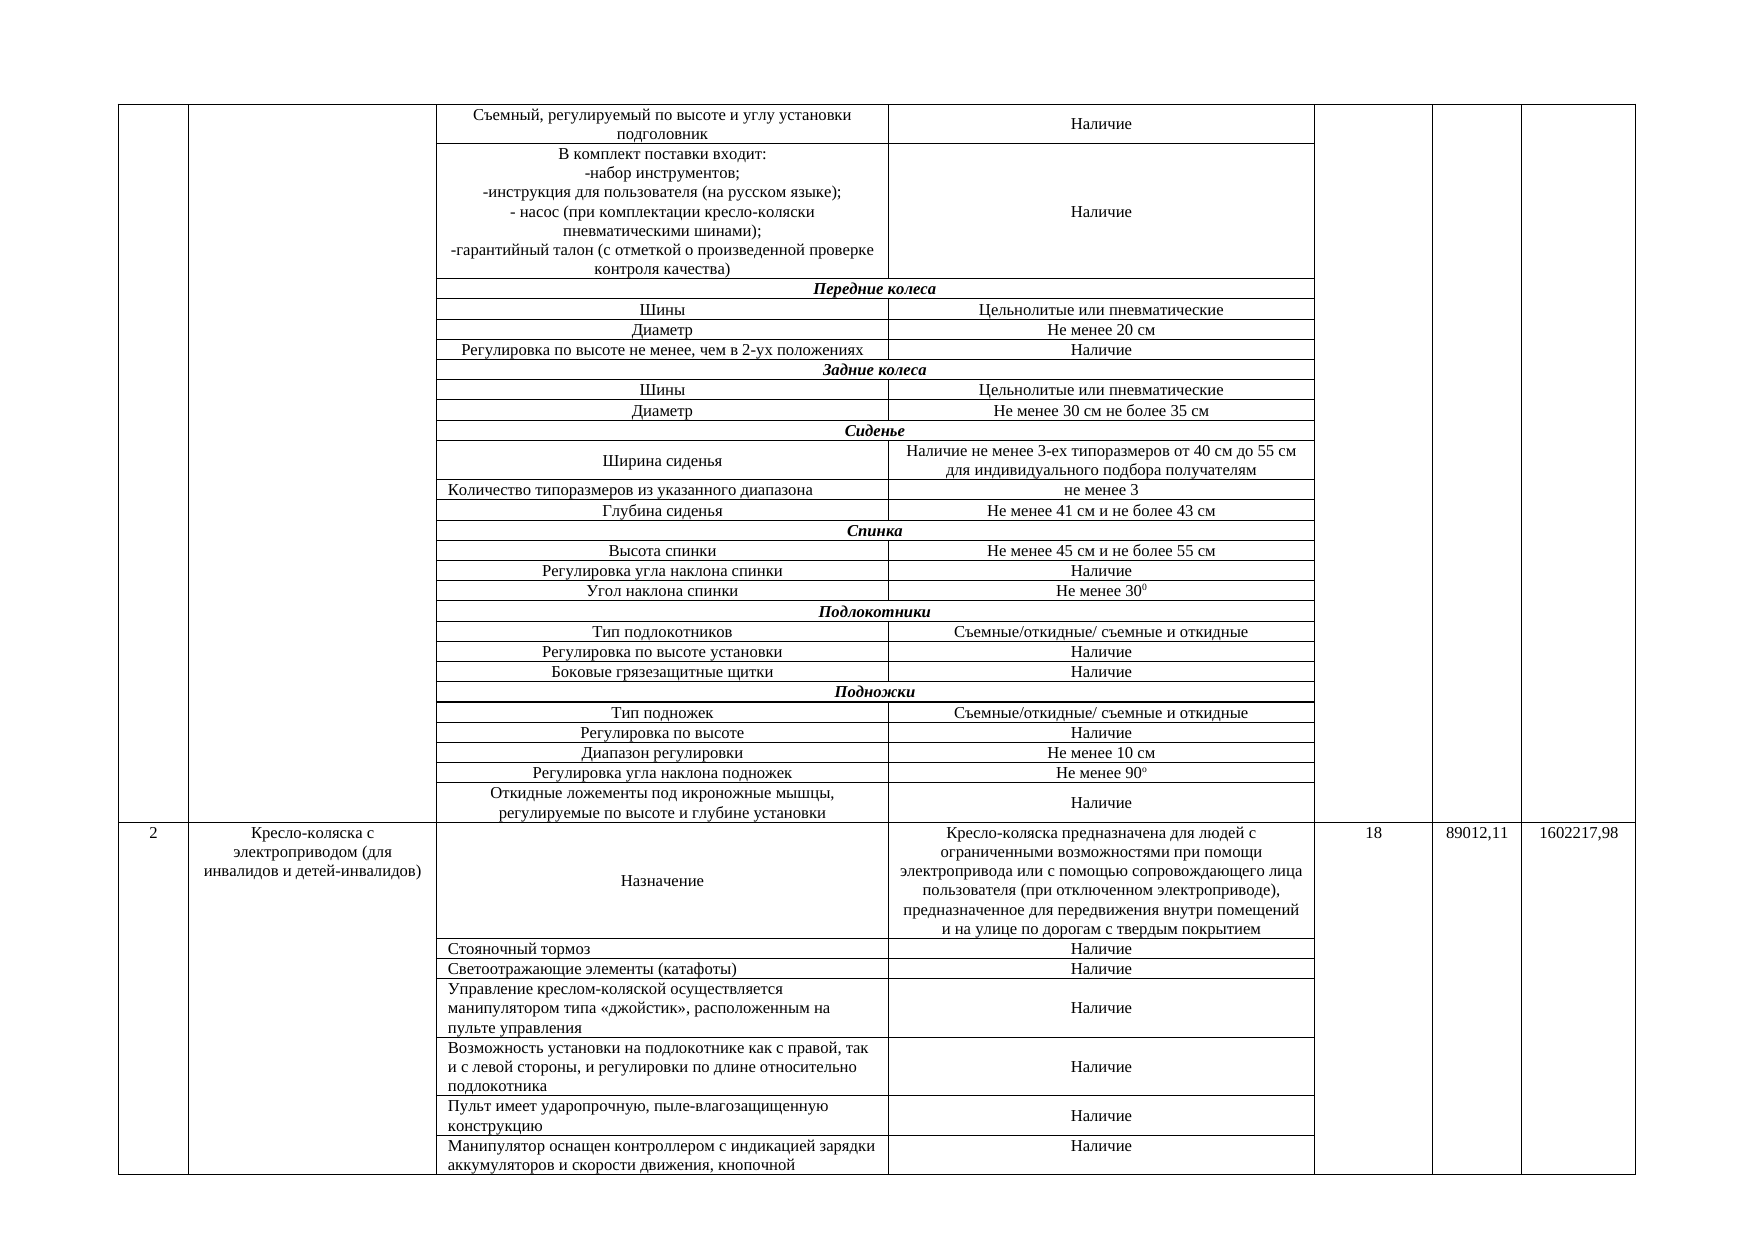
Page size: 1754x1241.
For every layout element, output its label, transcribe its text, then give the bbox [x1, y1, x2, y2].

table_cell Регулировка угла наклона подножек [437, 763, 888, 782]
table_cell Ширина сиденья [437, 441, 888, 479]
table_cell Регулировка угла наклона спинки [437, 561, 888, 580]
table_cell Подножки [437, 682, 1314, 701]
table_cell 2 [119, 823, 188, 1174]
table_cell Не менее 45 см и не более 55 см [889, 541, 1314, 560]
table_cell Не менее 300 [889, 581, 1314, 600]
table_cell 1602217,98 [1522, 823, 1635, 1174]
table_cell Диаметр [437, 400, 888, 419]
table_cell Пульт имеет ударопрочную, пыле-влагозащищенную конструкцию [437, 1096, 888, 1134]
table_cell Управление креслом-коляской осуществляется манипулятором типа «джойстик», расположенным на пульте управления [437, 979, 888, 1037]
table_cell В комплект поставки входит: -набор инструментов; -инструкция для пользователя (на русском языке); - насос (при комплектации кресло-коляски пневматическими шинами); -гарантийный талон (с отметкой о произведенной проверке контроля качества) [437, 144, 888, 278]
table_cell Наличие [889, 783, 1314, 822]
table_cell Тип подлокотников [437, 622, 888, 641]
table_cell Наличие [889, 105, 1314, 143]
table_cell Регулировка по высоте установки [437, 642, 888, 661]
table_cell Наличие [889, 939, 1314, 958]
table_cell Количество типоразмеров из указанного диапазона [437, 480, 888, 499]
table_cell Не менее 10 см [889, 743, 1314, 762]
table_cell Наличие [889, 662, 1314, 681]
table_cell Съемные/откидные/ съемные и откидные [889, 703, 1314, 722]
table_cell Регулировка по высоте [437, 723, 888, 742]
table_cell Не менее 41 см и не более 43 см [889, 500, 1314, 519]
table_cell Съемные/откидные/ съемные и откидные [889, 622, 1314, 641]
table_cell Спинка [437, 521, 1314, 540]
table_cell Шины [437, 299, 888, 318]
table_cell Передние колеса [437, 279, 1314, 298]
table_cell Не менее 90о [889, 763, 1314, 782]
table_cell 18 [1315, 823, 1432, 1174]
table_cell Наличие [889, 642, 1314, 661]
table_cell Боковые грязезащитные щитки [437, 662, 888, 681]
table_cell Возможность установки на подлокотнике как с правой, так и с левой стороны, и регулировки по длине относительно подлокотника [437, 1038, 888, 1095]
table_cell Наличие [889, 340, 1314, 359]
table_cell Наличие [889, 1096, 1314, 1134]
table_cell Глубина сиденья [437, 500, 888, 519]
table_cell Наличие [889, 959, 1314, 978]
table_cell Кресло-коляска с электроприводом (для инвалидов и детей-инвалидов) [189, 823, 436, 1174]
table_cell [437, 1136, 888, 1174]
table_cell Не менее 30 см не более 35 см [889, 400, 1314, 419]
table_cell Диаметр [437, 320, 888, 339]
table_cell Цельнолитые или пневматические [889, 380, 1314, 399]
table_cell Угол наклона спинки [437, 581, 888, 600]
table_cell Наличие [889, 723, 1314, 742]
table_cell Задние колеса [437, 360, 1314, 379]
table_cell Тип подножек [437, 703, 888, 722]
table_cell не менее 3 [889, 480, 1314, 499]
table_cell Диапазон регулировки [437, 743, 888, 762]
table_cell Светоотражающие элементы (катафоты) [437, 959, 888, 978]
table_cell Наличие [889, 1136, 1314, 1174]
table_cell Стояночный тормоз [437, 939, 888, 958]
table_cell 89012,11 [1433, 823, 1521, 1174]
table_cell Назначение [437, 823, 888, 938]
table_cell Наличие [889, 561, 1314, 580]
table_cell Шины [437, 380, 888, 399]
table_cell Регулировка по высоте не менее, чем в 2-ух положениях [437, 340, 888, 359]
table_cell Подлокотники [437, 601, 1314, 621]
table_cell Наличие [889, 1038, 1314, 1095]
table_cell Не менее 20 см [889, 320, 1314, 339]
table_cell Наличие [889, 144, 1314, 278]
table_cell Сиденье [437, 421, 1314, 440]
table_cell Цельнолитые или пневматические [889, 299, 1314, 318]
table_cell Съемный, регулируемый по высоте и углу установки подголовник [437, 105, 888, 143]
table_cell Откидные ложементы под икроножные мышцы, регулируемые по высоте и глубине установки [437, 783, 888, 822]
table_cell Наличие [889, 979, 1314, 1037]
table_cell Высота спинки [437, 541, 888, 560]
table_cell Наличие не менее 3-ех типоразмеров от 40 см до 55 см для индивидуального подбора получателям [889, 441, 1314, 479]
table_cell Кресло-коляска предназначена для людей с ограниченными возможностями при помощи электропривода или с помощью сопровождающего лица пользователя (при отключенном электроприводе), предназначенное для передвижения внутри помещений и на улице по дорогам с твердым покрытием [889, 823, 1314, 938]
